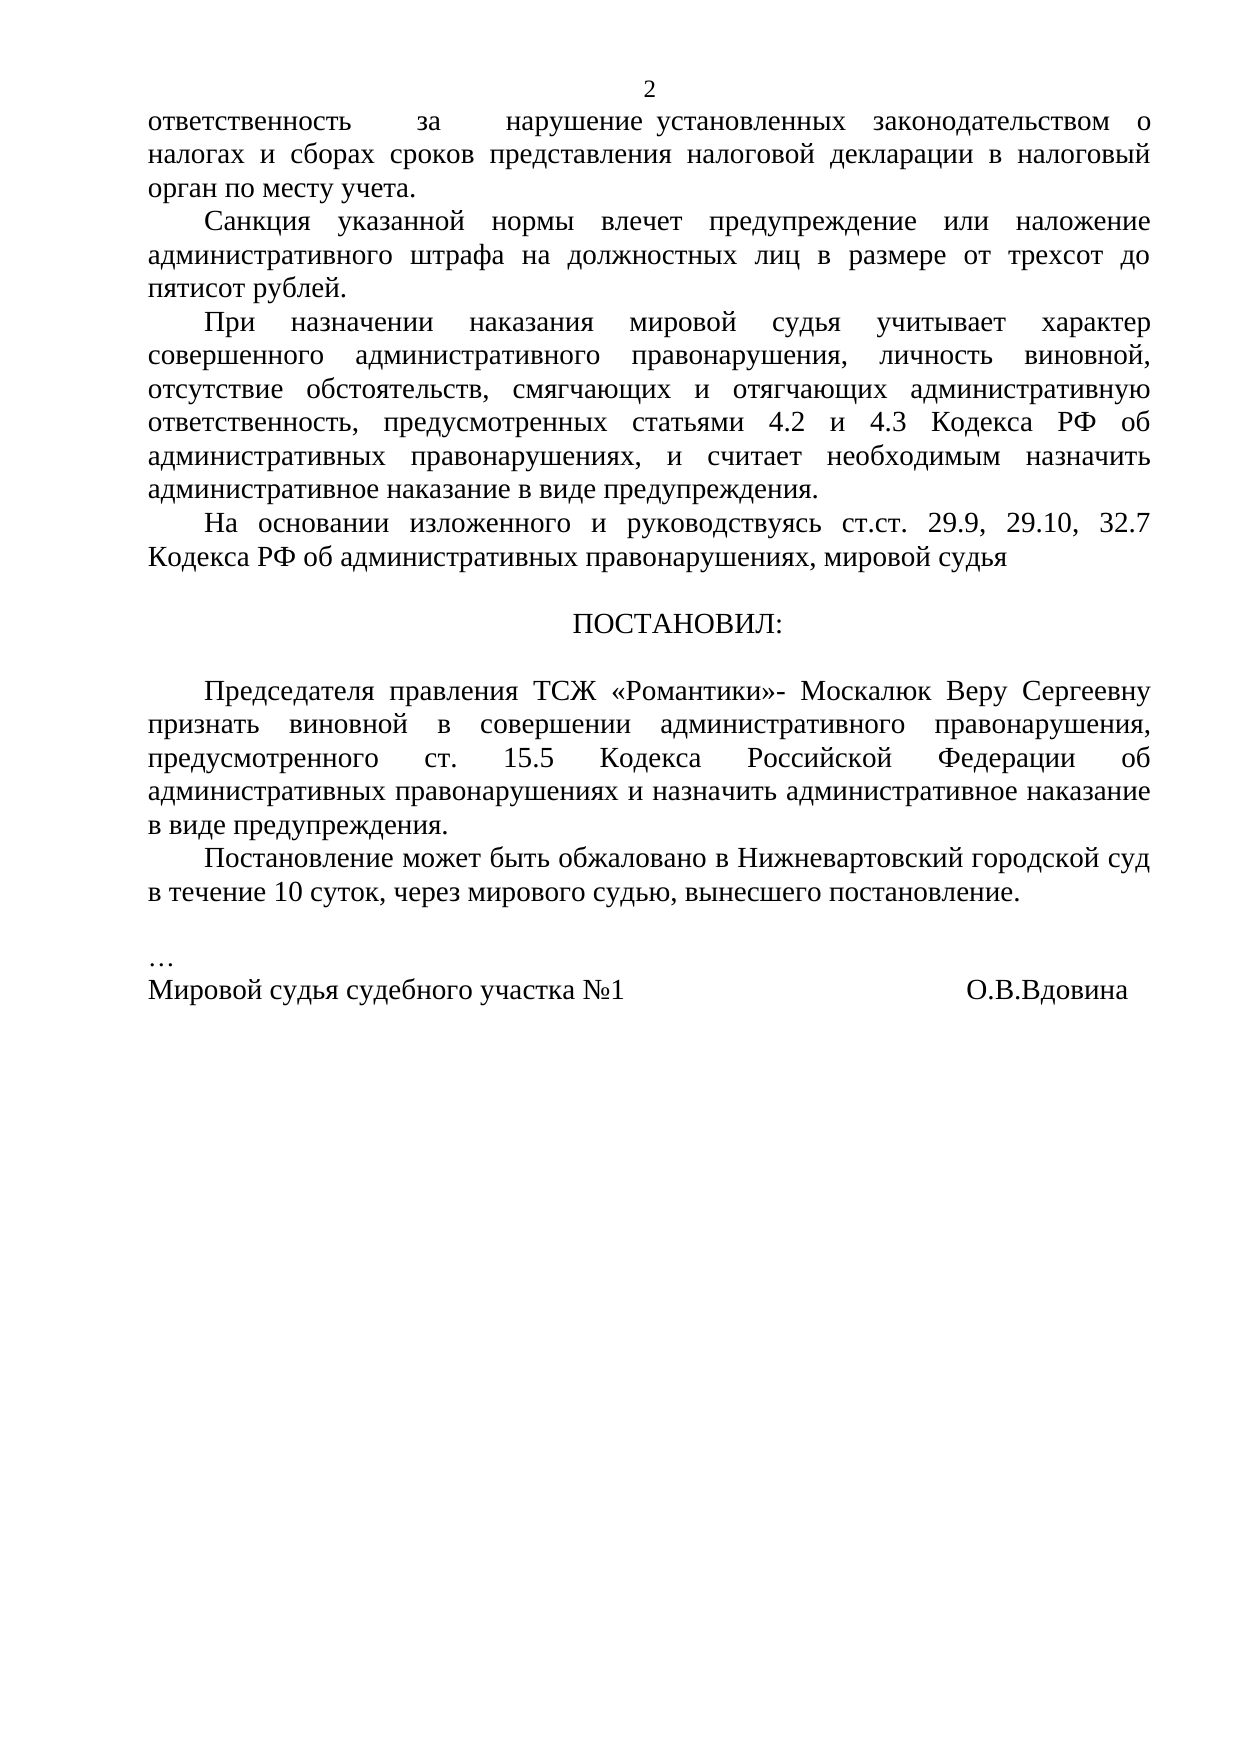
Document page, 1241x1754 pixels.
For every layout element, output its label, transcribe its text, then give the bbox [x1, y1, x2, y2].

text Санкция указанной нормы влечет предупреждение или наложение административного штрафа на должностных лиц в размере от трехсот до пятисот рублей. [148, 203, 1152, 304]
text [148, 103, 1152, 203]
text Председателя правления ТСЖ «Романтики»- Москалюк Веру Сергеевну признать виновной в совершении административного правонарушения, предусмотренного ст. 15.5 Кодекса Российской Федерации об административных правонарушениях и назначить административное наказание в виде предупреждения. [148, 673, 1152, 841]
text … [148, 941, 1152, 972]
text На основании изложенного и руководствуясь ст.ст. 29.9, 29.10, 32.7 Кодекса РФ об административных правонарушениях, мировой судья [148, 505, 1152, 572]
text Постановление может быть обжаловано в Нижневартовский городской суд в течение 10 суток, через мирового судью, вынесшего постановление. [148, 841, 1152, 908]
text Мировой судья судебного участка №1 О.В.Вдовина [148, 972, 1152, 1006]
text ПОСТАНОВИЛ: [148, 606, 1152, 639]
text При назначении наказания мировой судья учитывает характер совершенного административного правонарушения, личность виновной, отсутствие обстоятельств, смягчающих и отягчающих административную ответственность, предусмотренных статьями 4.2 и 4.3 Кодекса РФ об административных правонарушениях, и считает необходимым назначить административное наказание в виде предупреждения. [148, 304, 1152, 505]
